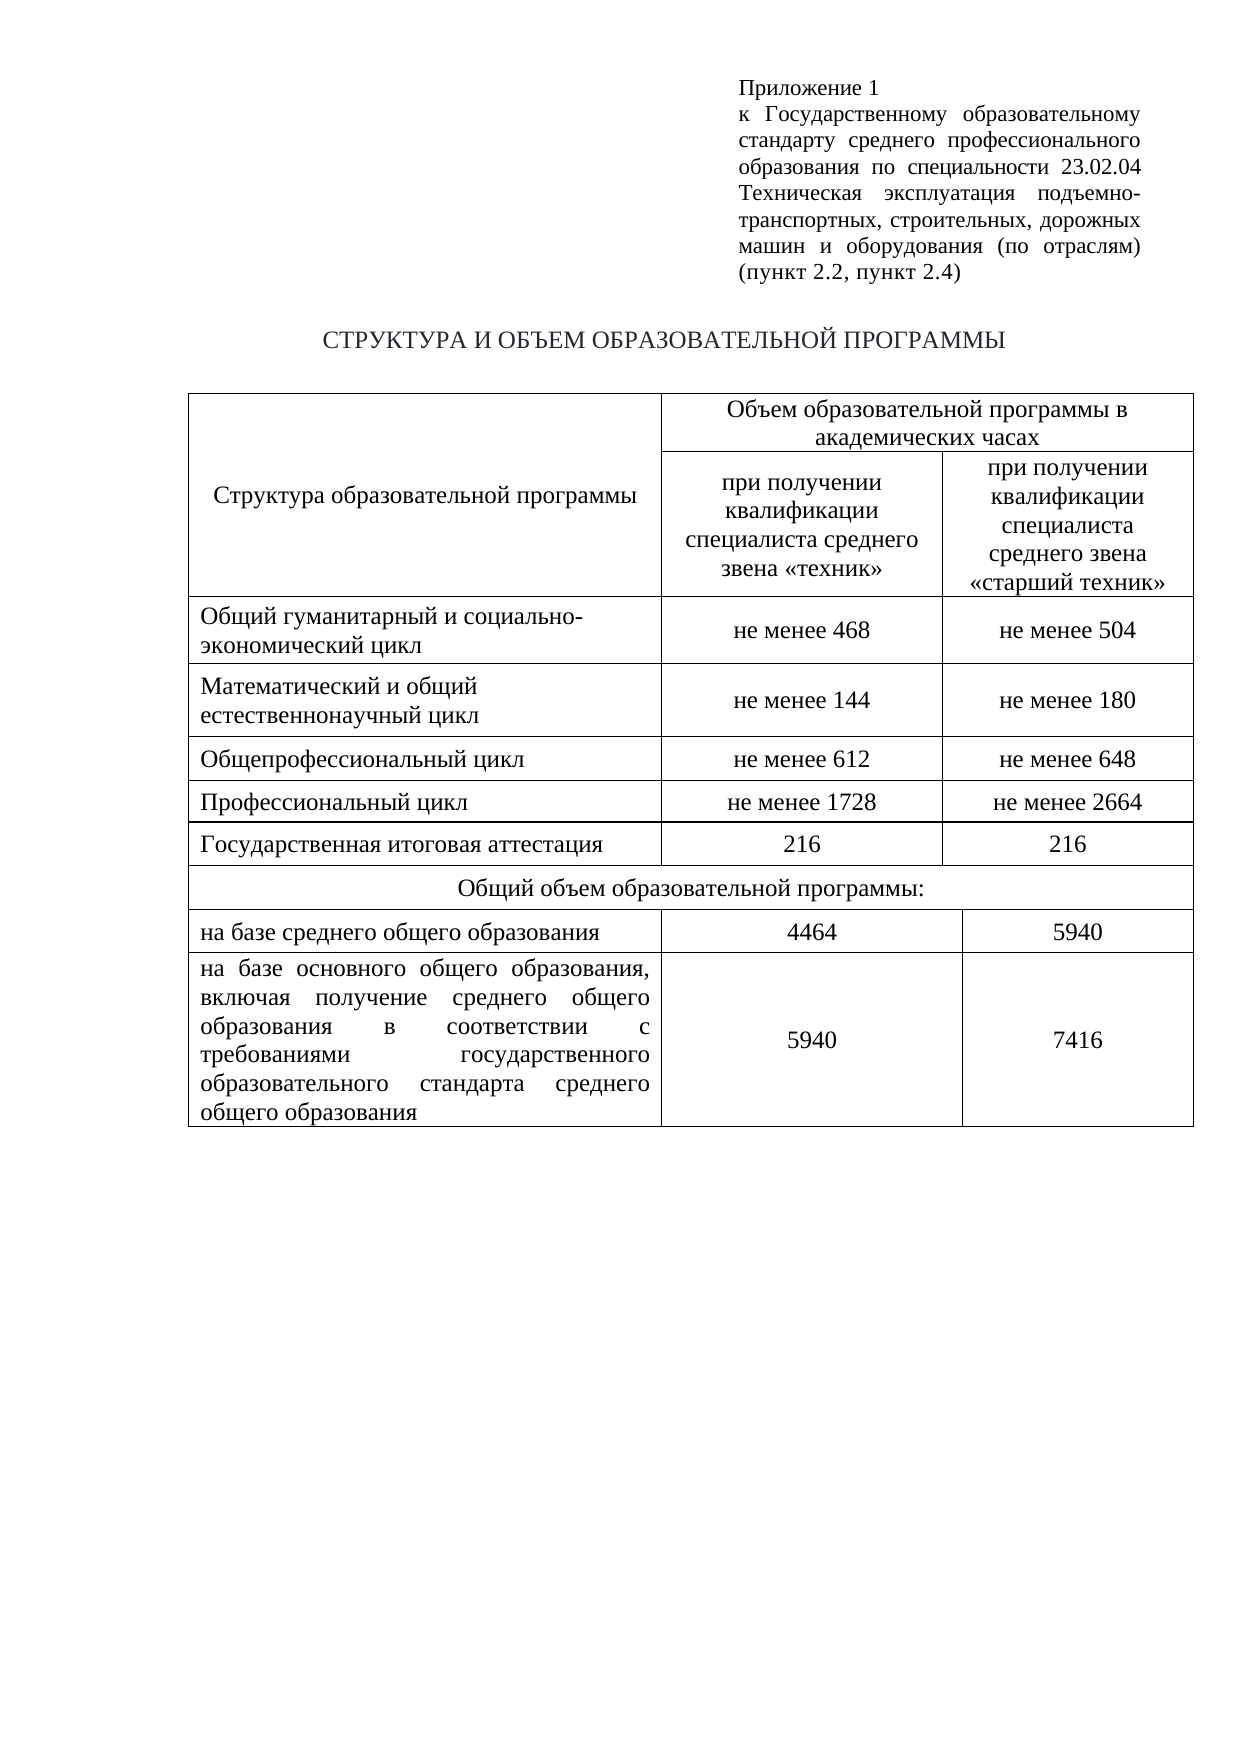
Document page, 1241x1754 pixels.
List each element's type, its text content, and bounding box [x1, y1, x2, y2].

table_cell не менее 468 [662, 597, 942, 663]
table_cell Общий объем образовательной программы: [189, 866, 1193, 909]
table_cell 5940 [963, 910, 1193, 952]
table_cell 5940 [662, 953, 962, 1126]
table_cell не менее 648 [943, 737, 1193, 780]
table_cell Математический и общий естественнонаучный цикл [189, 664, 661, 736]
table_header Объем образовательной программы в академических часах [662, 394, 1193, 451]
table_cell Профессиональный цикл [189, 781, 661, 821]
table_cell 4464 [662, 910, 962, 952]
table_cell Общепрофессиональный цикл [189, 737, 661, 780]
table_cell не менее 144 [662, 664, 942, 736]
table_cell при получении квалификации специалиста среднего звена «старший техник» [943, 452, 1193, 596]
table_cell не менее 1728 [662, 781, 942, 821]
table_cell на базе основного общего образования, включая получение среднего общего образования в соответствии с требованиями государственного образовательного стандарта среднего общего образования [189, 953, 661, 1126]
table_header Структура образовательной программы [189, 394, 661, 596]
table_cell 7416 [963, 953, 1193, 1126]
table_cell Общий гуманитарный и социально-экономический цикл [189, 597, 661, 663]
table_cell при получении квалификации специалиста среднего звена «техник» [662, 452, 942, 596]
table_cell не менее 504 [943, 597, 1193, 663]
table_cell на базе среднего общего образования [189, 910, 661, 952]
table_cell не менее 2664 [943, 781, 1193, 821]
table_cell Государственная итоговая аттестация [189, 823, 661, 865]
table_cell не менее 612 [662, 737, 942, 780]
subtitle СТРУКТУРА И ОБЪЕМ ОБРАЗОВАТЕЛЬНОЙ ПРОГРАММЫ [177, 325, 1152, 353]
table_cell 216 [662, 823, 942, 865]
table_cell 216 [943, 823, 1193, 865]
table_cell не менее 180 [943, 664, 1193, 736]
